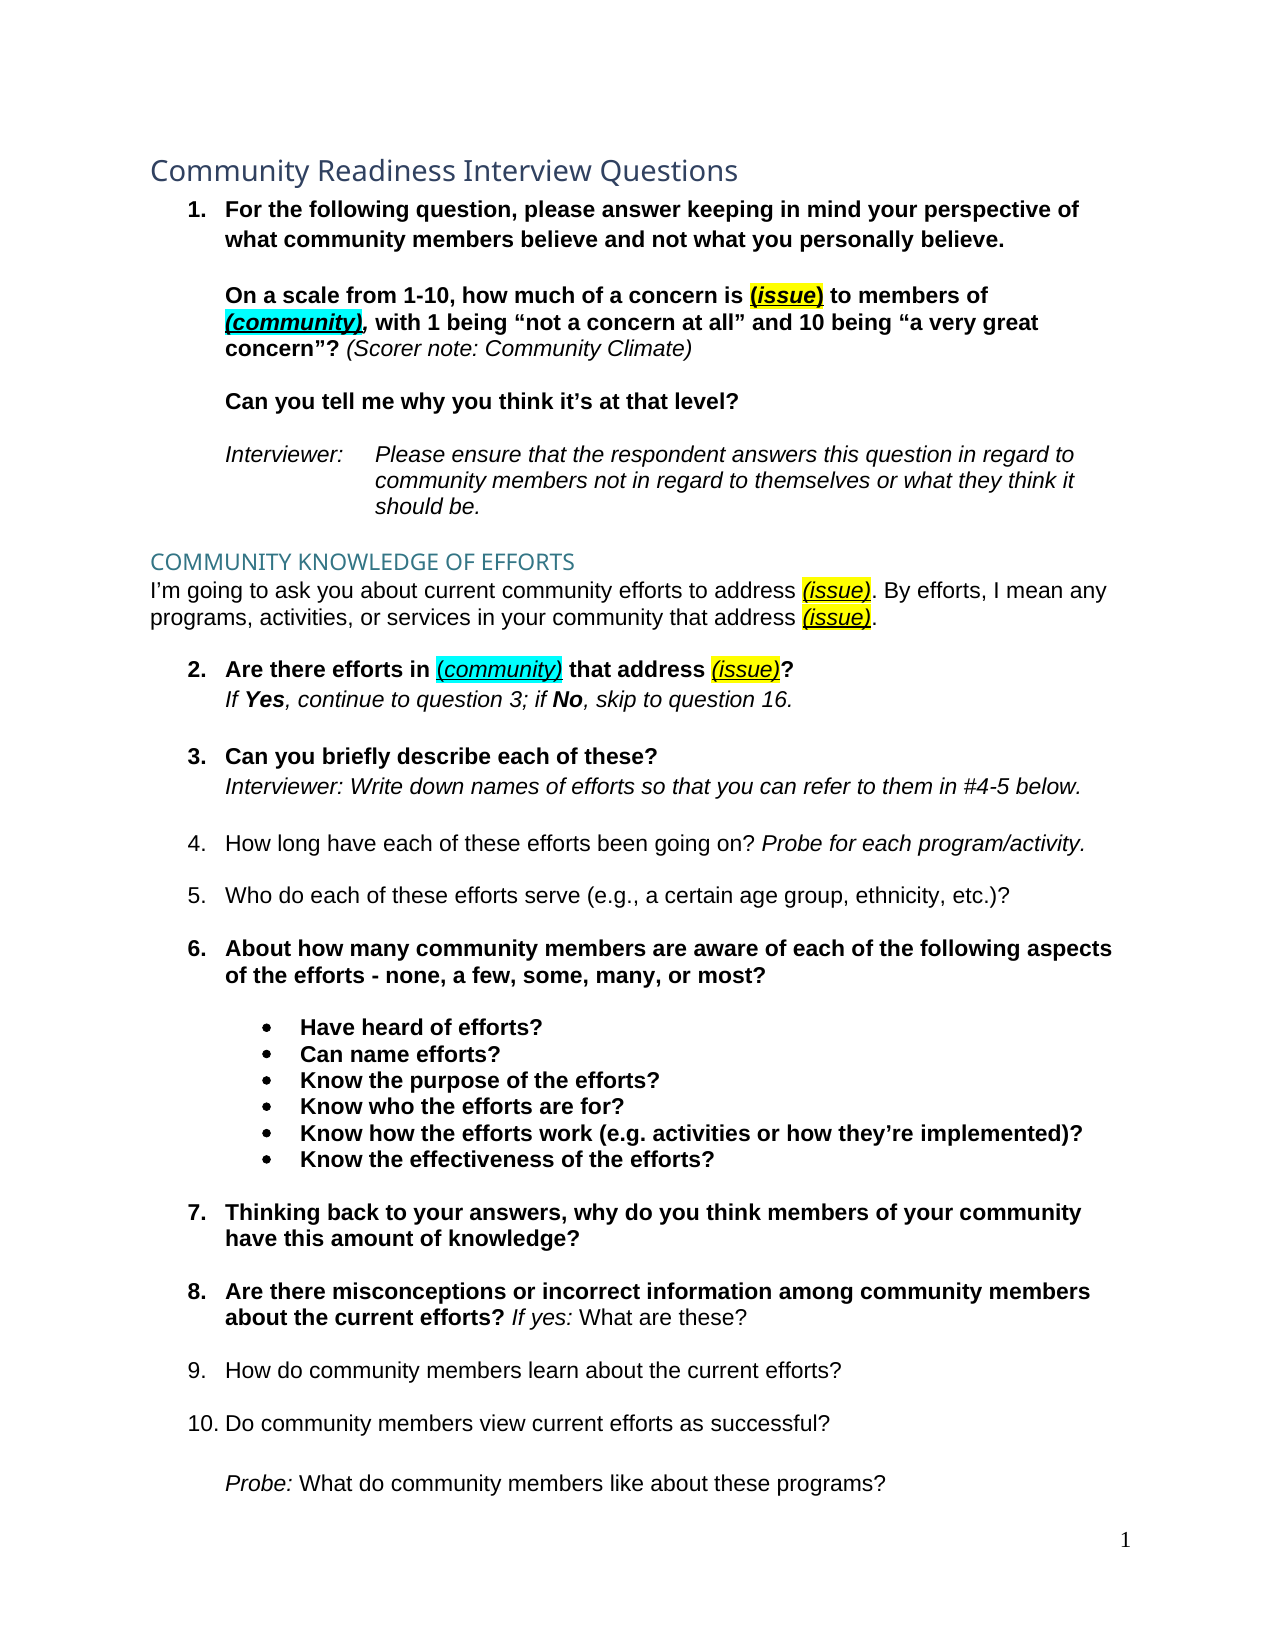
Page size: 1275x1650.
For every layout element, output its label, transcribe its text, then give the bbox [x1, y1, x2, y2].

list How do community members learn about the current efforts? [187, 1357, 1125, 1383]
list Are there efforts in (community) that address (issue)? [187, 656, 436, 683]
text On a scale from 1-10, how much of a concern is (issue) to members of (community), with 1 being “not a concern at all” and 10 being “a very great concern”? (Scorer note: Community Climate) [225, 282, 1125, 361]
text Interviewer: Write down names of efforts so that you can refer to them in #4-5 below. [150, 773, 1125, 799]
text I’m going to ask you about current community efforts to address (issue). By efforts, I mean any programs, activities, or services in your community that address (issue). [150, 577, 1125, 630]
list Know the purpose of the efforts? [262, 1067, 1125, 1093]
list Thinking back to your answers, why do you think members of your community have this amount of knowledge? [187, 1199, 1125, 1251]
list Know how the efforts work (e.g. activities or how they’re implemented)? [262, 1120, 1125, 1146]
list Are there efforts in (community) that address (issue)? [562, 656, 711, 683]
text Community Readiness Interview Questions [150, 150, 1125, 190]
text Can you tell me why you think it’s at that level? [225, 388, 1125, 414]
text If Yes, continue to question 3; if No, skip to question 16. [150, 686, 1125, 713]
text Probe: What do community members like about these programs? [225, 1470, 1125, 1496]
text Interviewer: Please ensure that the respondent answers this question in regard to [225, 441, 1125, 467]
list Who do each of these efforts serve (e.g., a certain age group, ethnicity, etc.)? [187, 882, 1125, 909]
list Can you briefly describe each of these? [187, 743, 1125, 769]
list Know the effectiveness of the efforts? [262, 1146, 1125, 1172]
list About how many community members are aware of each of the following aspects of the efforts - none, a few, some, many, or most? [187, 935, 1125, 988]
list Are there efforts in (community) that address (issue)? [780, 656, 1125, 683]
list Have heard of efforts? [262, 1014, 1125, 1041]
list For the following question, please answer keeping in mind your perspective of what community members believe and not what you personally believe. [187, 196, 1125, 252]
list Can name efforts? [262, 1041, 1125, 1067]
text community members not in regard to themselves or what they think it should be. [375, 467, 1125, 519]
list Do community members view current efforts as successful? [187, 1409, 1125, 1436]
text COMMUNITY KNOWLEDGE OF EFFORTS [150, 546, 1125, 577]
list Know who the efforts are for? [262, 1093, 1125, 1120]
list How long have each of these efforts been going on? Probe for each program/activity. [187, 830, 1125, 856]
list Are there misconceptions or incorrect information among community members about the current efforts? If yes: What are these? [187, 1278, 1125, 1331]
